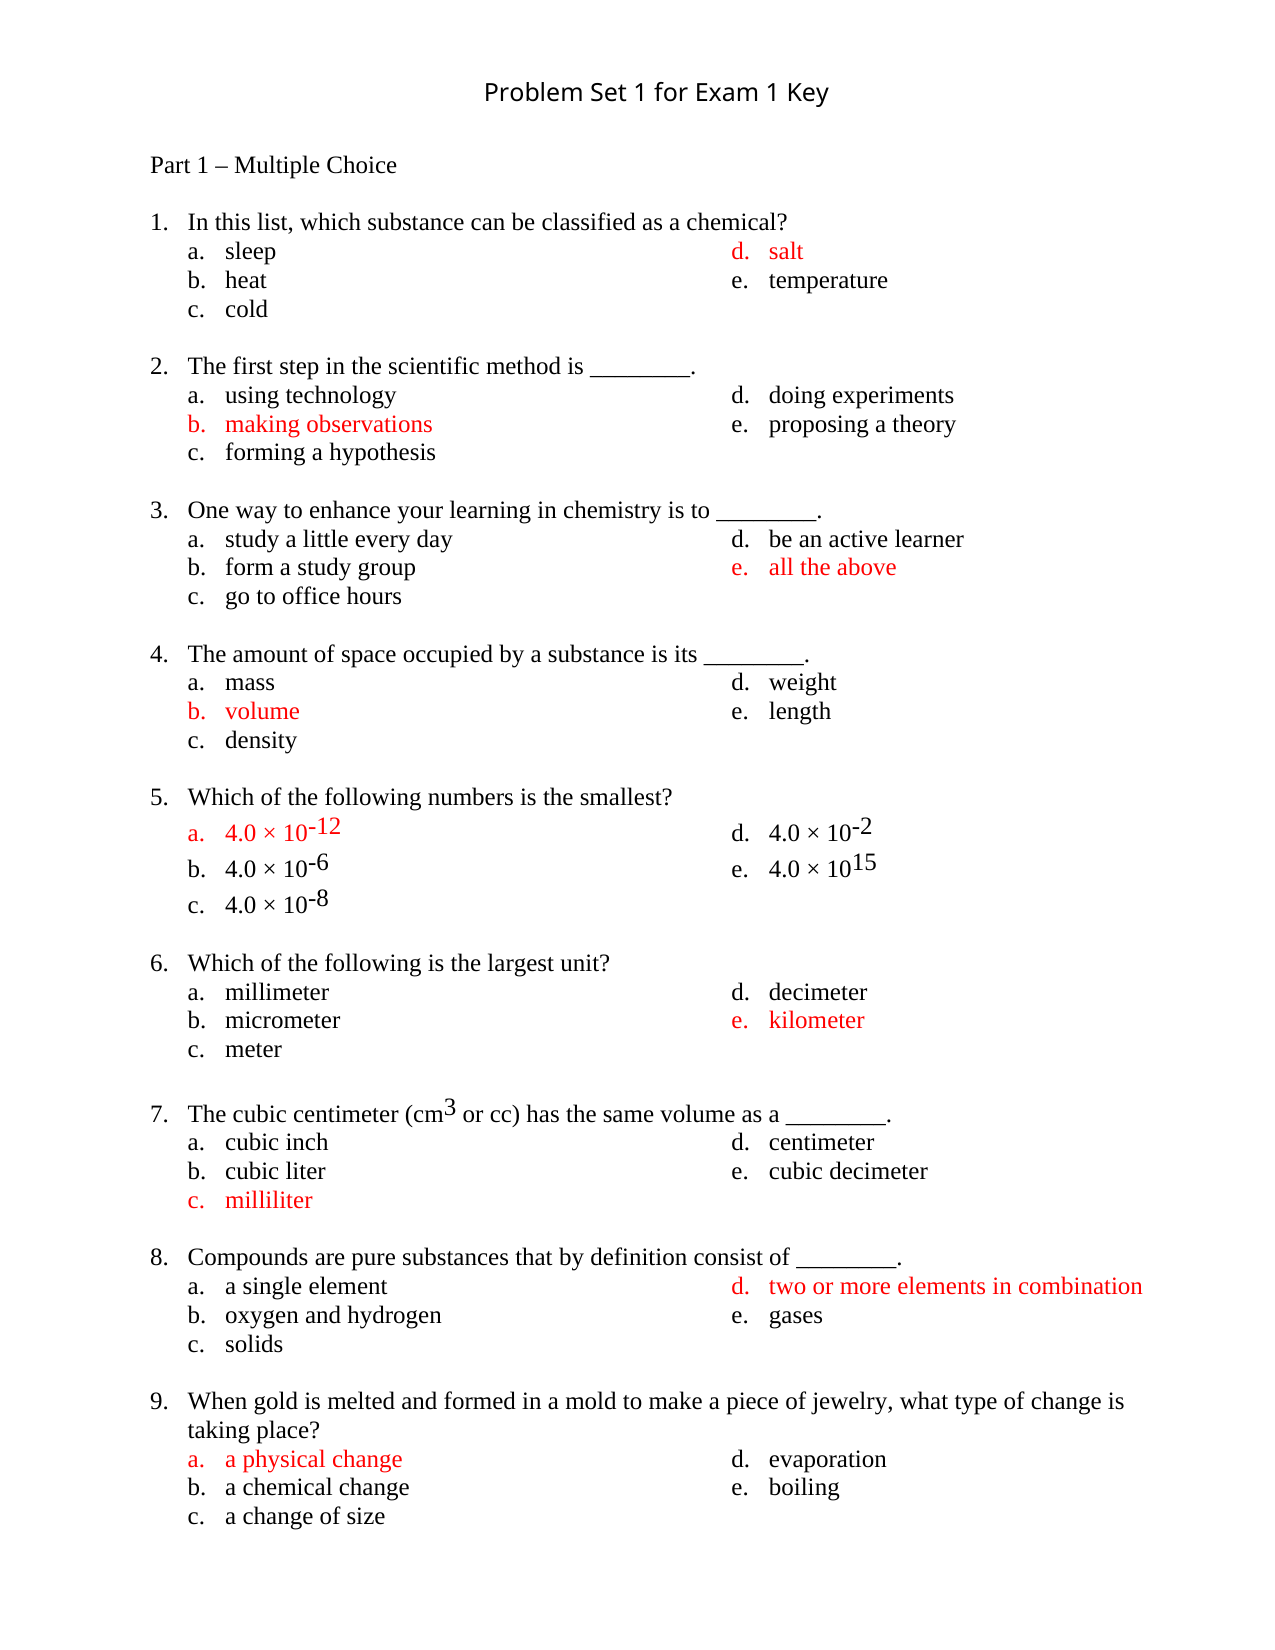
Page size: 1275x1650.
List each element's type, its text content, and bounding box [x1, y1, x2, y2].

list temperature [731, 265, 1162, 294]
list cubic liter [187, 1156, 619, 1185]
list 4.0 × 10-2 [731, 811, 1162, 847]
list The cubic centimeter (cm3 or cc) has the same volume as a ________. [150, 1092, 1162, 1127]
list doing experiments [731, 380, 1162, 409]
list milliliter [187, 1185, 619, 1214]
list When gold is melted and formed in a mold to make a piece of jewelry, what type of change is taking place? [150, 1386, 1162, 1444]
list a physical change [187, 1444, 619, 1472]
list meter [187, 1034, 619, 1063]
list go to office hours [187, 581, 619, 610]
list decimeter [731, 977, 1162, 1005]
list evaporation [731, 1444, 1162, 1472]
list salt [731, 236, 1162, 265]
list One way to enhance your learning in chemistry is to ________. [150, 495, 1162, 524]
list kilometer [731, 1005, 1162, 1034]
list 4.0 × 10-12 [187, 811, 619, 847]
list weight [731, 667, 1162, 696]
list 4.0 × 1015 [731, 847, 1162, 883]
list making observations [187, 409, 619, 437]
list mass [187, 667, 619, 696]
list boiling [731, 1472, 1162, 1501]
list a chemical change [187, 1472, 619, 1501]
list gases [731, 1300, 1162, 1329]
list form a study group [187, 552, 619, 581]
list Compounds are pure substances that by definition consist of ________. [150, 1242, 1162, 1271]
list oxygen and hydrogen [187, 1300, 619, 1329]
list heat [187, 265, 619, 294]
list length [731, 696, 1162, 725]
list volume [187, 696, 619, 725]
list using technology [187, 380, 619, 409]
list millimeter [187, 977, 619, 1005]
list two or more elements in combination [731, 1271, 1162, 1300]
list a change of size [187, 1501, 619, 1530]
list forming a hypothesis [187, 437, 619, 466]
list sleep [187, 236, 619, 265]
text Part 1 – Multiple Choice [150, 150, 1162, 179]
list density [187, 725, 619, 754]
list micrometer [187, 1005, 619, 1034]
list Which of the following is the largest unit? [150, 948, 1162, 977]
list 4.0 × 10-6 [187, 847, 619, 883]
list all the above [731, 552, 1162, 581]
list a single element [187, 1271, 619, 1300]
list be an active learner [731, 524, 1162, 552]
list cold [187, 294, 619, 322]
list 4.0 × 10-8 [187, 883, 619, 919]
list cubic inch [187, 1127, 619, 1156]
list The amount of space occupied by a substance is its ________. [150, 639, 1162, 667]
list Which of the following numbers is the smallest? [150, 782, 1162, 811]
list cubic decimeter [731, 1156, 1162, 1185]
list solids [187, 1329, 619, 1357]
list study a little every day [187, 524, 619, 552]
list The first step in the scientific method is ________. [150, 351, 1162, 380]
list In this list, which substance can be classified as a chemical? [150, 207, 1162, 236]
list proposing a theory [731, 409, 1162, 437]
list centimeter [731, 1127, 1162, 1156]
